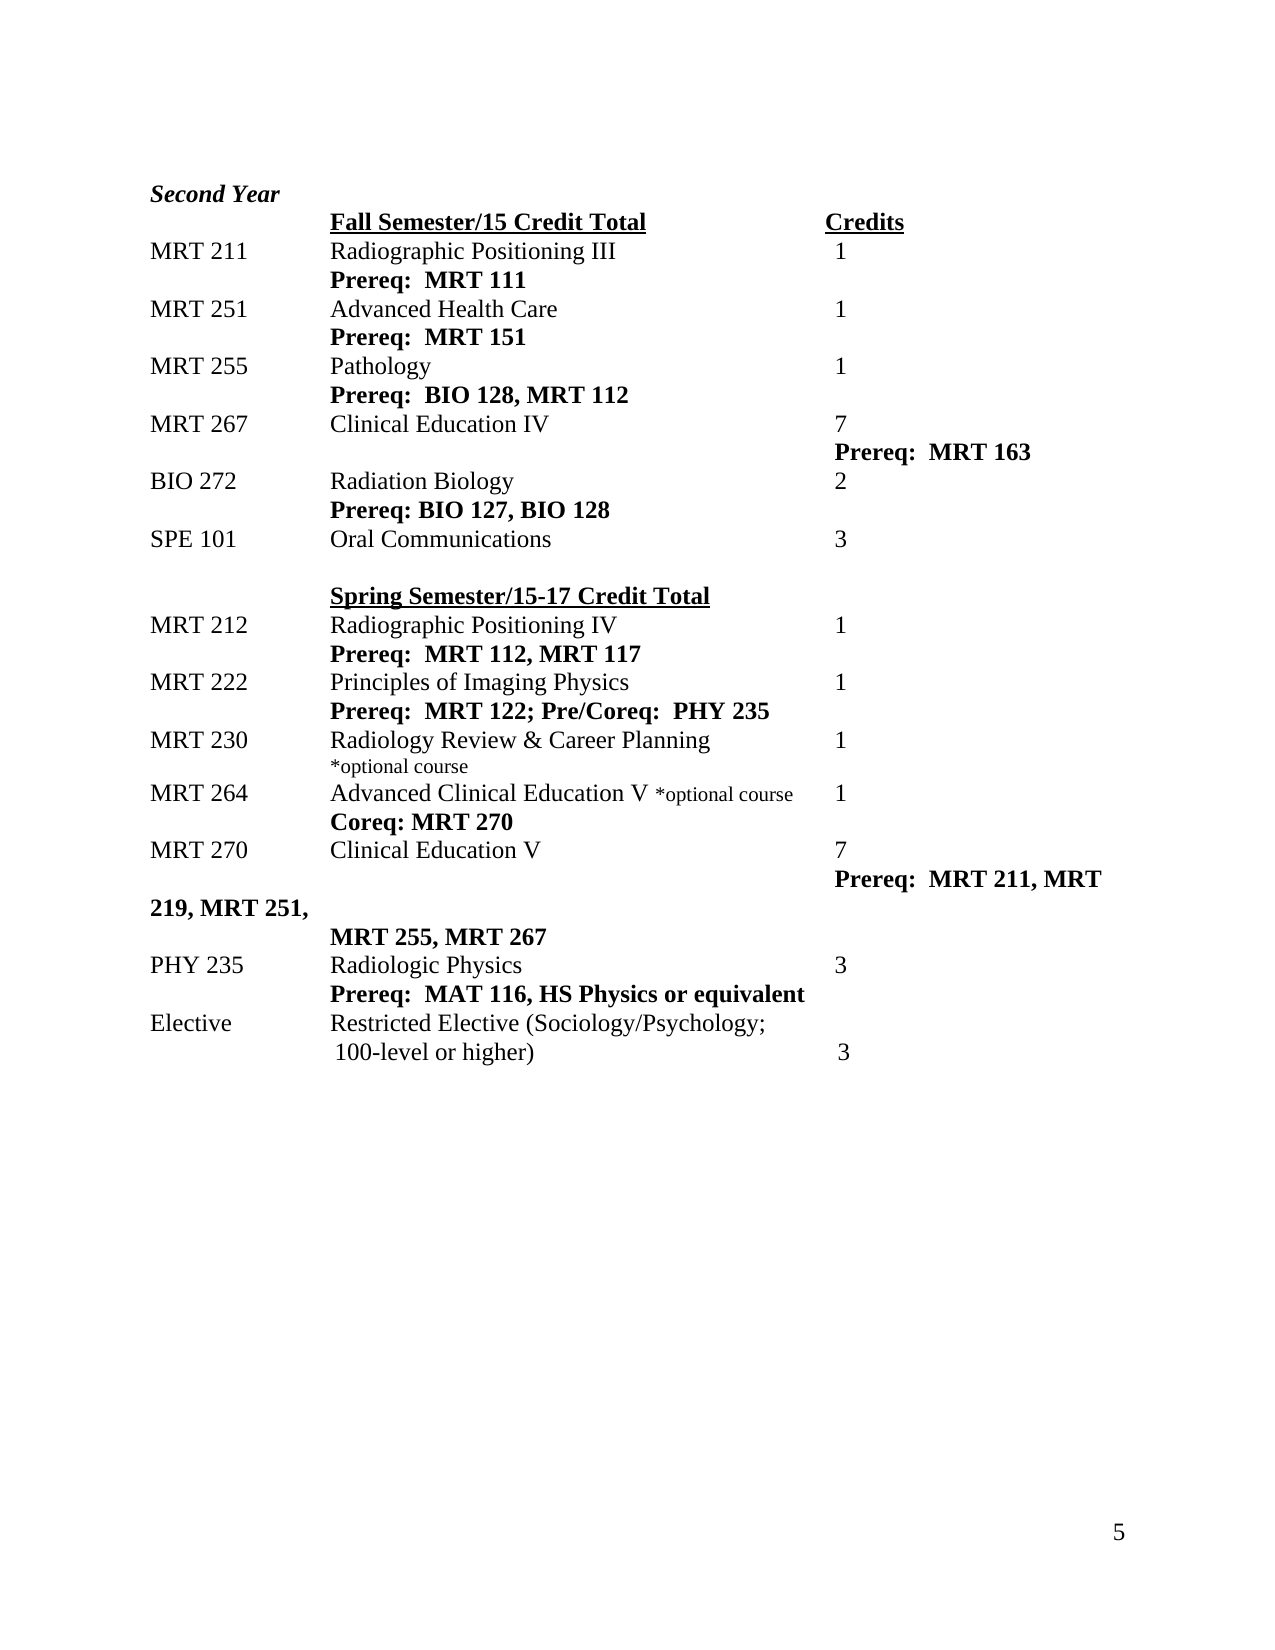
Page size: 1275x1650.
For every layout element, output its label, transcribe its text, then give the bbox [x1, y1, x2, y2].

text Prereq: MRT 151 [150, 322, 1125, 351]
text Prereq: MRT 112, MRT 117 [150, 639, 1125, 667]
text MRT 255, MRT 267 [150, 922, 1125, 950]
text *optional course [150, 754, 1125, 778]
text Coreq: MRT 270 [150, 807, 1125, 835]
text MRT 264 Advanced Clinical Education V *optional course 1 [150, 778, 1125, 807]
text Prereq: BIO 128, MRT 112 [150, 380, 1125, 409]
text Elective Restricted Elective (Sociology/Psychology; [150, 1008, 1125, 1037]
text MRT 212 Radiographic Positioning IV 1 [150, 610, 1125, 639]
text Prereq: BIO 127, BIO 128 [150, 495, 1125, 524]
text SPE 101 Oral Communications 3 [150, 524, 1125, 552]
text Fall Semester/15 Credit Total Credits [150, 207, 1125, 236]
text MRT 222 Principles of Imaging Physics 1 [150, 667, 1125, 696]
text Prereq: MRT 122; Pre/Coreq: PHY 235 [150, 696, 1125, 725]
text MRT 251 Advanced Health Care 1 [150, 294, 1125, 322]
text MRT 270 Clinical Education V 7 Prereq: MRT 211, MRT 219, MRT 251, [150, 835, 1125, 922]
text Spring Semester/15-17 Credit Total [150, 581, 1125, 610]
text 100-level or higher) 3 [150, 1037, 1125, 1065]
text MRT 255 Pathology 1 [150, 351, 1125, 380]
text MRT 230 Radiology Review & Career Planning 1 [150, 725, 1125, 754]
text Second Year [150, 179, 1125, 207]
text BIO 272 Radiation Biology 2 [150, 466, 1125, 495]
text Prereq: MAT 116, HS Physics or equivalent [150, 979, 1125, 1008]
text Prereq: MRT 111 [150, 265, 1125, 294]
text MRT 267 Clinical Education IV 7 Prereq: MRT 163 [150, 409, 1125, 466]
text PHY 235 Radiologic Physics 3 [150, 950, 1125, 979]
text MRT 211 Radiographic Positioning III 1 [150, 236, 1125, 265]
